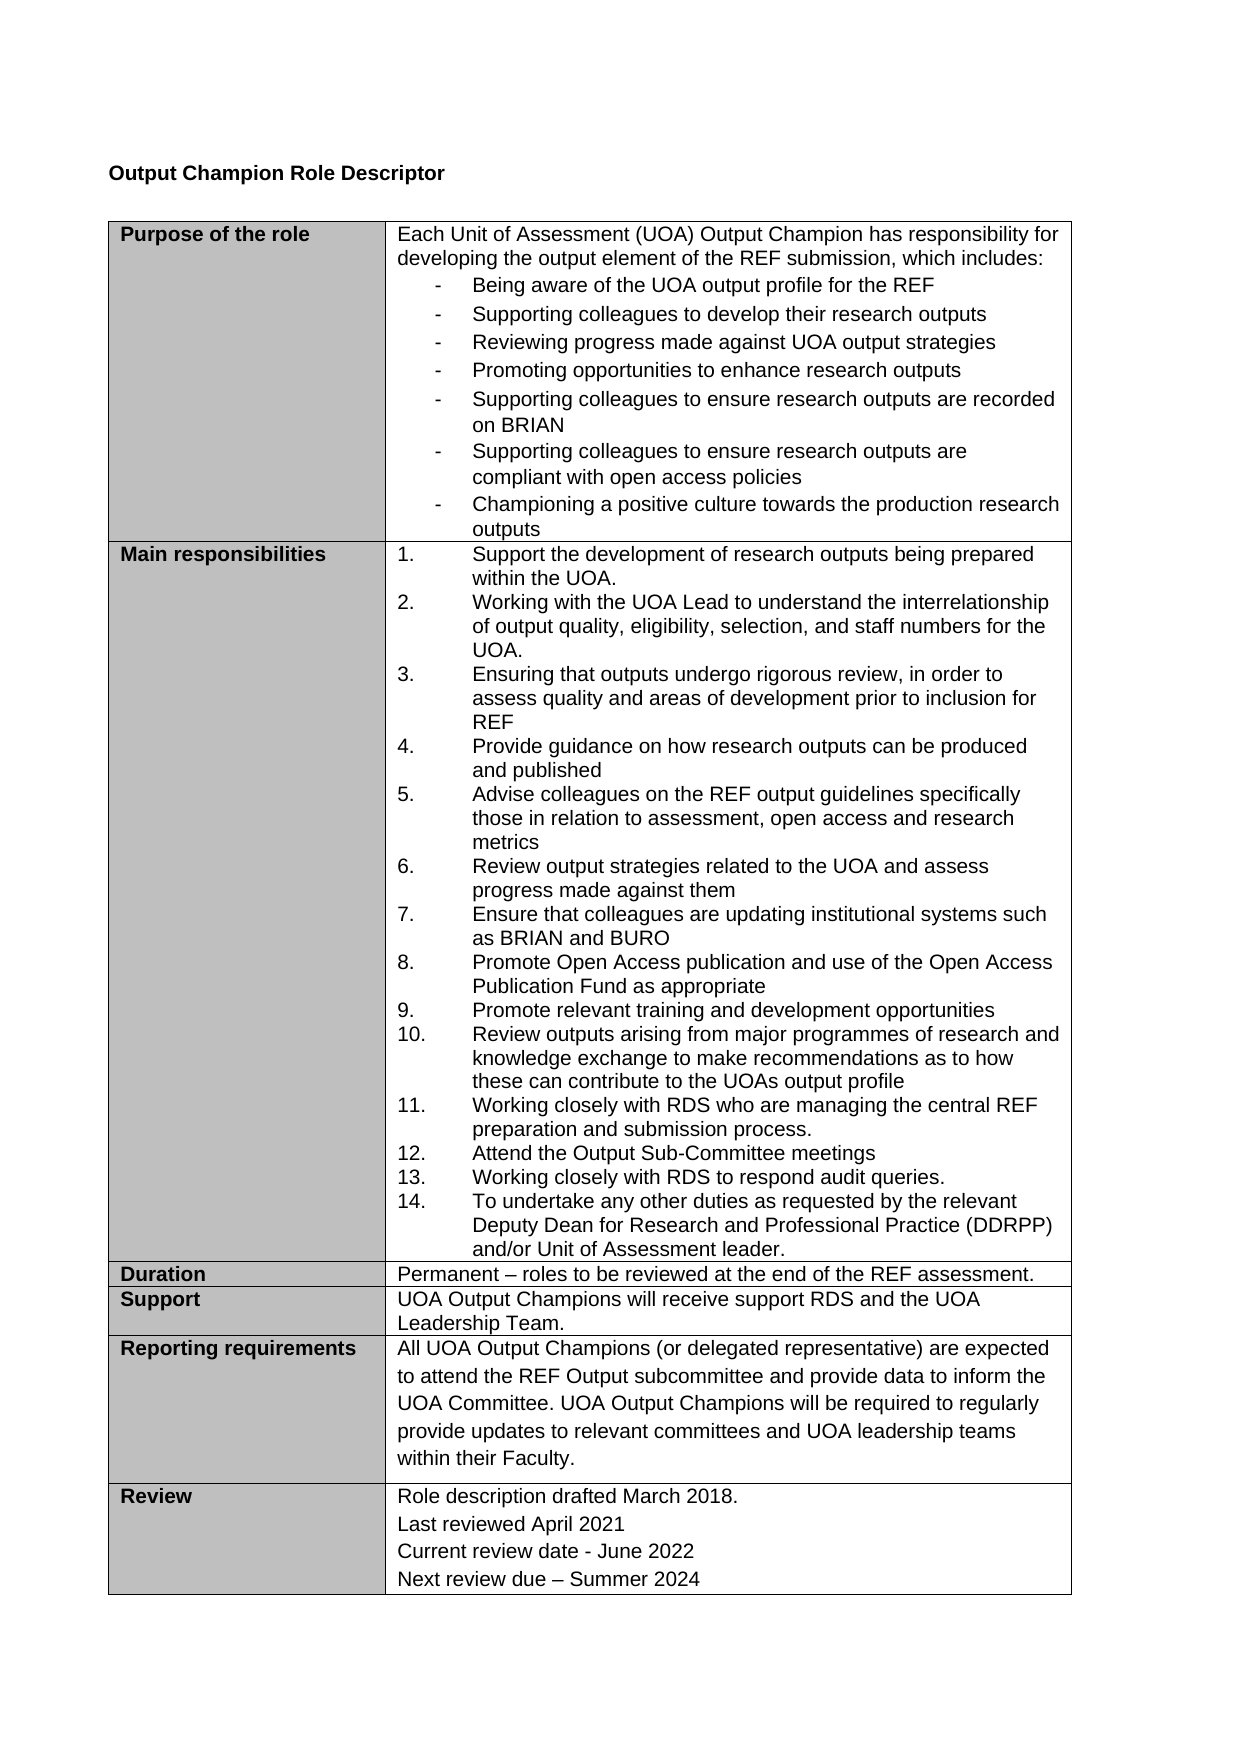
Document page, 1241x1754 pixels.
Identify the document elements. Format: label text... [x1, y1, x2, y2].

table_cell Support the development of research outputs being prepared within the UOA. Working with the UOA Lead to understand the interrelationship of output quality, eligibility, selection, and staff numbers for the UOA. Ensuring that outputs undergo rigorous review, in order to assess quality and areas of development prior to inclusion for REF Provide guidance on how research outputs can be produced and published Advise colleagues on the REF output guidelines specifically those in relation to assessment, open access and research metrics Review output strategies related to the UOA and assess progress made against them Ensure that colleagues are updating institutional systems such as BRIAN and BURO Promote Open Access publication and use of the Open Access Publication Fund as appropriate Promote relevant training and development opportunities Review outputs arising from major programmes of research and knowledge exchange to make recommendations as to how these can contribute to the UOAs output profile Working closely with RDS who are managing the central REF preparation and submission process. Attend the Output Sub-Committee meetings Working closely with RDS to respond audit queries. To undertake any other duties as requested by the relevant Deputy Dean for Research and Professional Practice (DDRPP) and/or Unit of Assessment leader. [386, 542, 1071, 1261]
table_cell All UOA Output Champions (or delegated representative) are expected to attend the REF Output subcommittee and provide data to inform the UOA Committee. UOA Output Champions will be required to regularly provide updates to relevant committees and UOA leadership teams within their Faculty. [386, 1336, 1071, 1483]
table_header Purpose of the role [109, 222, 385, 541]
text Output Champion Role Descriptor [108, 161, 1115, 185]
table_header Each Unit of Assessment (UOA) Output Champion has responsibility for developing the output element of the REF submission, which includes: Being aware of the UOA output profile for the REF Supporting colleagues to develop their research outputs Reviewing progress made against UOA output strategies Promoting opportunities to enhance research outputs Supporting colleagues to ensure research outputs are recorded on BRIAN Supporting colleagues to ensure research outputs are compliant with open access policies Championing a positive culture towards the production research outputs [386, 222, 1071, 541]
table_cell Permanent – roles to be reviewed at the end of the REF assessment. [386, 1262, 1071, 1286]
table_cell Review [109, 1484, 385, 1594]
table_cell UOA Output Champions will receive support RDS and the UOA Leadership Team. [386, 1287, 1071, 1335]
table_cell Main responsibilities [109, 542, 385, 1261]
table_cell Support [109, 1287, 385, 1335]
table_cell Role description drafted March 2018. Last reviewed April 2021 Current review date - June 2022 Next review due – Summer 2024 [386, 1484, 1071, 1594]
table_cell Duration [109, 1262, 385, 1286]
table_cell Reporting requirements [109, 1336, 385, 1483]
